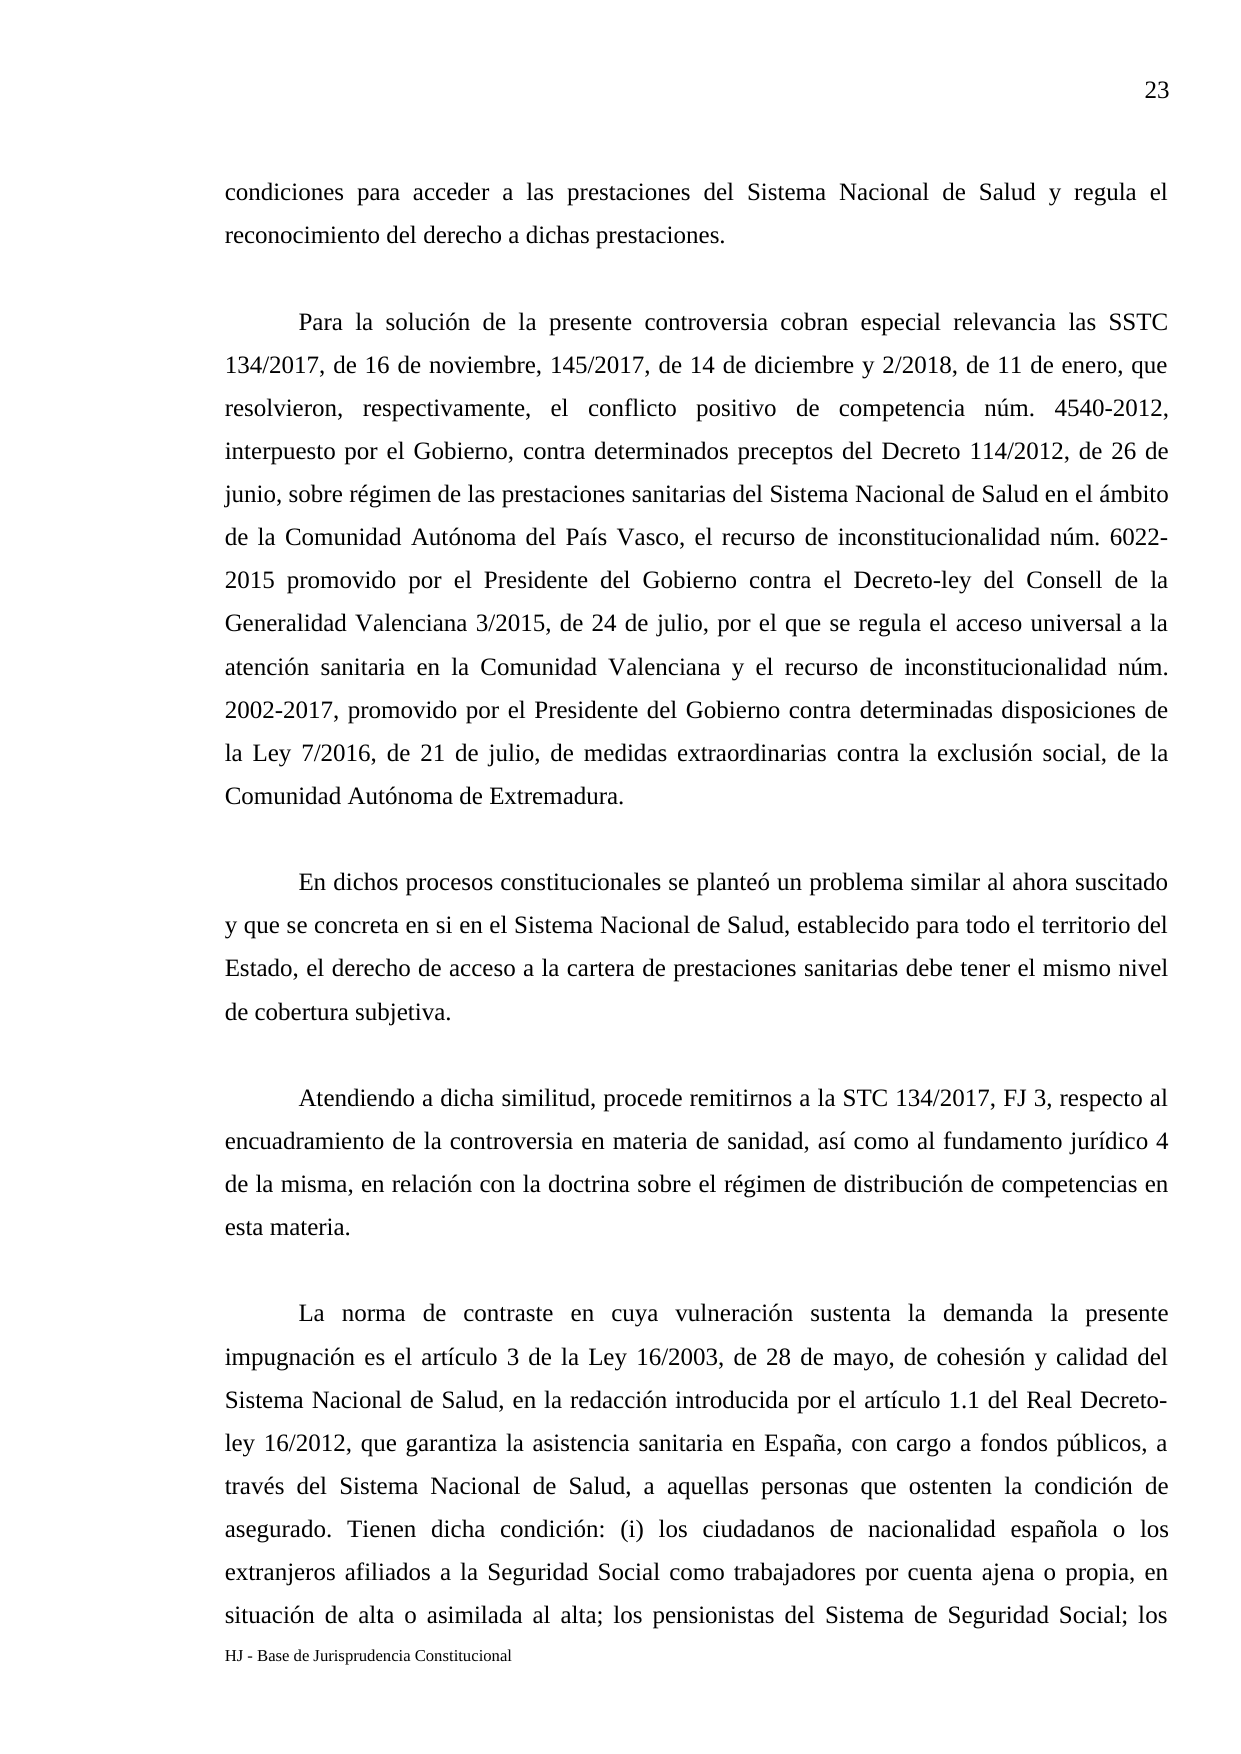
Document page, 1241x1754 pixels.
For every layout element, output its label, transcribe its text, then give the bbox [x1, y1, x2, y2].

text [224, 177, 1169, 249]
text Para la solución de la presente controversia cobran especial relevancia las SSTC 134/2017, de 16 de noviembre, 145/2017, de 14 de diciembre y 2/2018, de 11 de enero, que resolvieron, respectivamente, el conflicto positivo de competencia núm. 4540-2012, interpuesto por el Gobierno, contra determinados preceptos del Decreto 114/2012, de 26 de junio, sobre régimen de las prestaciones sanitarias del Sistema Nacional de Salud en el ámbito de la Comunidad Autónoma del País Vasco, el recurso de inconstitucionalidad núm. 6022-2015 promovido por el Presidente del Gobierno contra el Decreto-ley del Consell de la Generalidad Valenciana 3/2015, de 24 de julio, por el que se regula el acceso universal a la atención sanitaria en la Comunidad Valenciana y el recurso de inconstitucionalidad núm. 2002-2017, promovido por el Presidente del Gobierno contra determinadas disposiciones de la Ley 7/2016, de 21 de julio, de medidas extraordinarias contra la exclusión social, de la Comunidad Autónoma de Extremadura. [224, 307, 1169, 810]
text Atendiendo a dicha similitud, procede remitirnos a la STC 134/2017, FJ 3, respecto al encuadramiento de la controversia en materia de sanidad, así como al fundamento jurídico 4 de la misma, en relación con la doctrina sobre el régimen de distribución de competencias en esta materia. [224, 1083, 1169, 1241]
text En dichos procesos constitucionales se planteó un problema similar al ahora suscitado y que se concreta en si en el Sistema Nacional de Salud, establecido para todo el territorio del Estado, el derecho de acceso a la cartera de prestaciones sanitarias debe tener el mismo nivel de cobertura subjetiva. [224, 867, 1169, 1025]
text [224, 1298, 1169, 1629]
